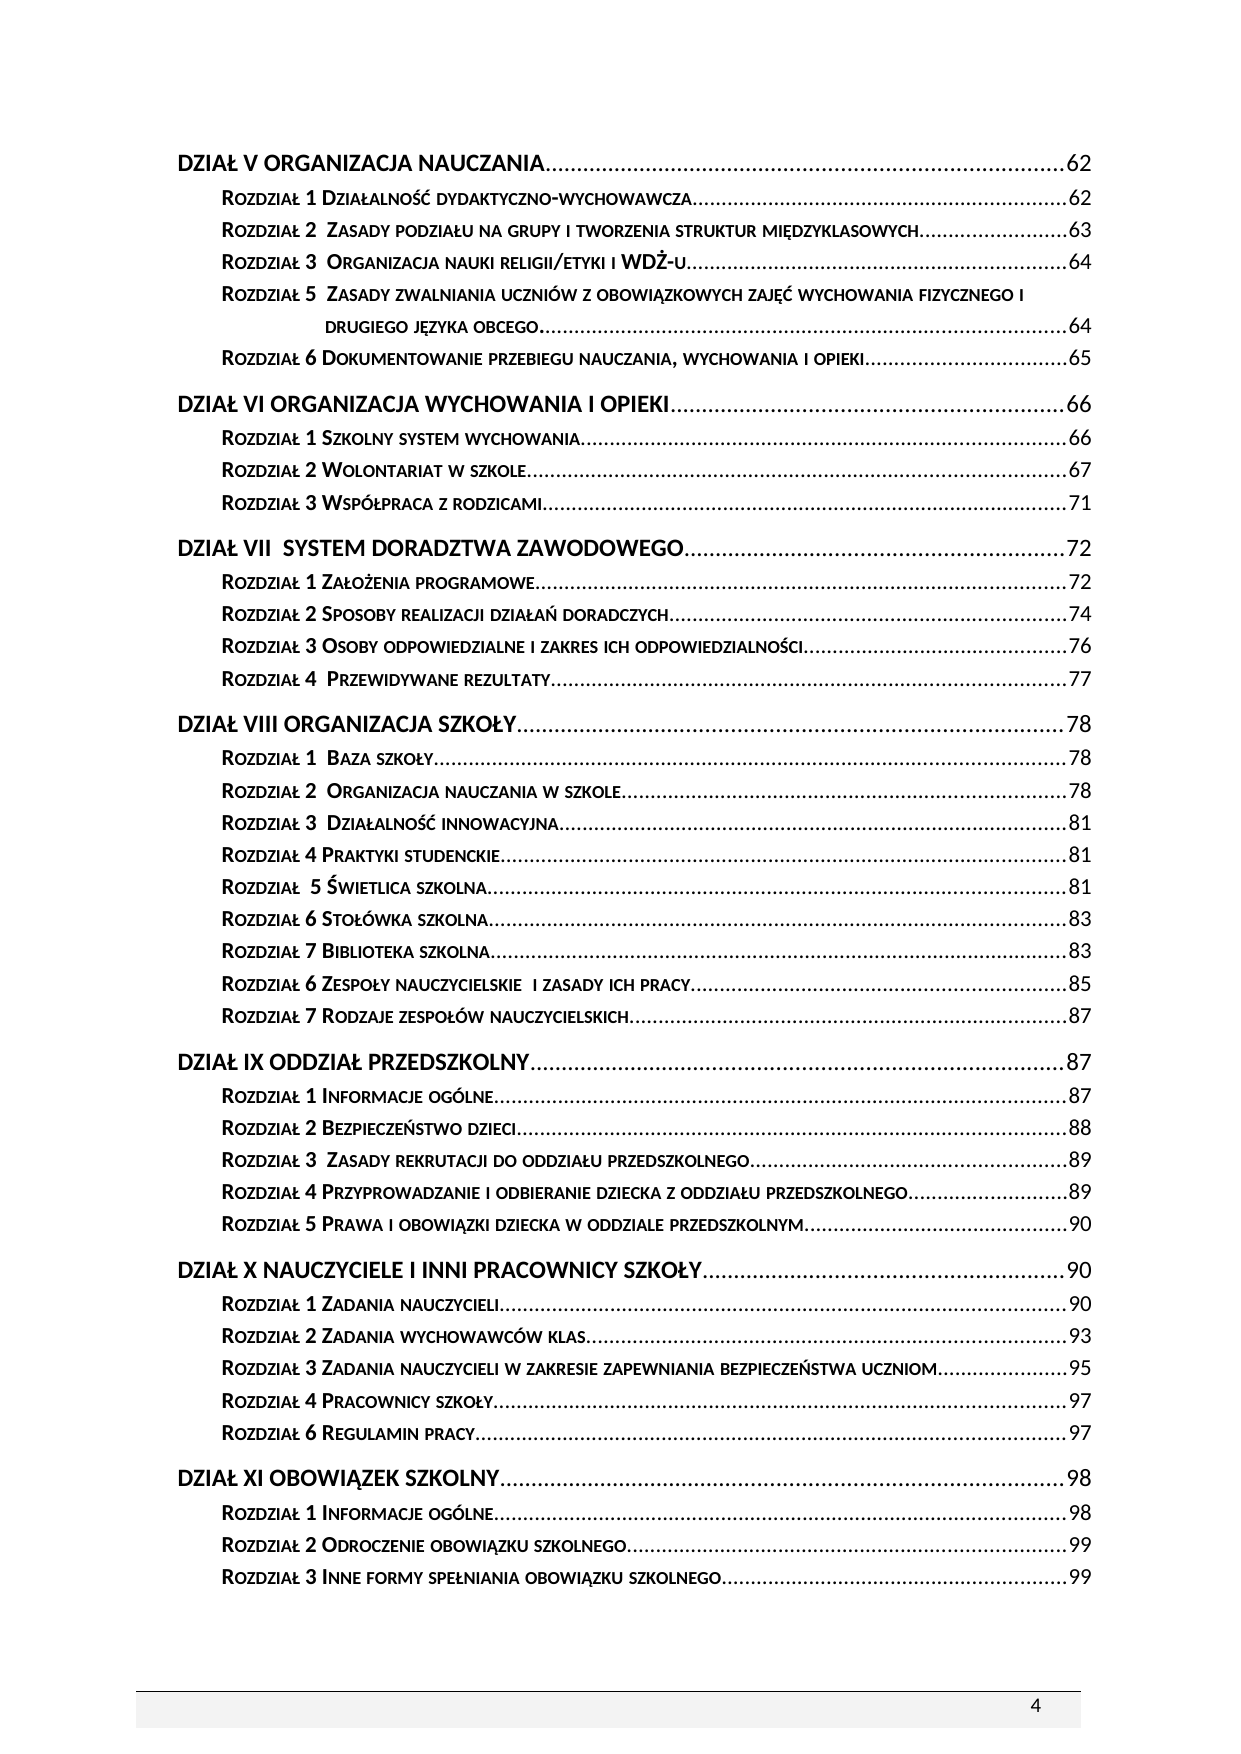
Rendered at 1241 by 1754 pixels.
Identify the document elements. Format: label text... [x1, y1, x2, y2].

text Rozdział 1 Informacje ogólne 87 [221, 1081, 1093, 1109]
text Rozdział 4 Przyprowadzanie i odbieranie dziecka z oddziału przedszkolnego 89 [221, 1177, 1093, 1205]
text Rozdział 1 Baza szkoły 78 [221, 743, 1093, 772]
text Rozdział 5 Zasady zwalniania uczniów z obowiązkowych zajęć wychowania fizycznego i drugiego języka obcego. 64 [221, 279, 1093, 339]
text DZIAŁ X Nauczyciele i inni pracownicy szkoły 90 [177, 1254, 1093, 1285]
text Rozdział 4 Przewidywane rezultaty 77 [221, 664, 1093, 692]
text Rozdział 3 Zadania nauczycieli w zakresie zapewniania bezpieczeństwa uczniom 95 [221, 1353, 1093, 1382]
text Rozdział 1 Założenia programowe 72 [221, 567, 1093, 595]
text Rozdział 1 Szkolny system wychowania 66 [221, 423, 1093, 451]
text Rozdział 1 Działalność dydaktyczno-wychowawcza 62 [221, 183, 1093, 211]
text Rozdział 7 Biblioteka szkolna 83 [221, 937, 1093, 965]
text DZIAŁ IX Oddział przedszkolny 87 [177, 1046, 1093, 1076]
text Rozdział 3 Działalność innowacyjna 81 [221, 808, 1093, 836]
text Rozdział 1 Zadania nauczycieli 90 [221, 1289, 1093, 1317]
text Rozdział 7 Rodzaje zespołów nauczycielskich 87 [221, 1001, 1093, 1029]
text Rozdział 6 Stołówka szkolna 83 [221, 904, 1093, 932]
text Rozdział 3 Osoby odpowiedzialne i zakres ich odpowiedzialności 76 [221, 632, 1093, 660]
text Rozdział 2 Organizacja nauczania w szkole 78 [221, 776, 1093, 804]
text DZIAŁ V Organizacja nauczania 62 [177, 148, 1093, 178]
text Rozdział 5 Świetlica szkolna 81 [221, 872, 1093, 900]
text Rozdział 5 Prawa i obowiązki dziecka w oddziale przedszkolnym 90 [221, 1209, 1093, 1237]
text Rozdział 3 Organizacja nauki religii/etyki i WDŻ-u 64 [221, 247, 1093, 275]
text DZIAŁ VIII Organizacja szkoły 78 [177, 708, 1093, 739]
text Rozdział 1 Informacje ogólne 98 [221, 1498, 1093, 1526]
text DZIAŁ VI Organizacja wychowania i opieki 66 [177, 388, 1093, 419]
text Rozdział 4 Pracownicy szkoły 97 [221, 1386, 1093, 1414]
text Rozdział 3 Zasady rekrutacji do oddziału przedszkolnego 89 [221, 1145, 1093, 1173]
text Rozdział 2 Zadania wychowawców klas 93 [221, 1321, 1093, 1349]
text Rozdział 3 Współpraca z rodzicami 71 [221, 488, 1093, 516]
text Rozdział 2 Zasady podziału na grupy i tworzenia struktur międzyklasowych 63 [221, 215, 1093, 243]
text Rozdział 6 Zespoły nauczycielskie i zasady ich pracy 85 [221, 969, 1093, 997]
text Rozdział 2 Bezpieczeństwo dzieci 88 [221, 1113, 1093, 1141]
text Rozdział 2 Odroczenie obowiązku szkolnego 99 [221, 1530, 1093, 1558]
text DZIAŁ XI Obowiązek szkolny 98 [177, 1463, 1093, 1493]
text Rozdział 2 Sposoby realizacji działań doradczych 74 [221, 599, 1093, 627]
text Rozdział 6 Dokumentowanie przebiegu nauczania, wychowania i opieki 65 [221, 343, 1093, 372]
text Rozdział 2 Wolontariat w szkole 67 [221, 455, 1093, 483]
text Rozdział 3 Inne formy spełniania obowiązku szkolnego 99 [221, 1562, 1093, 1590]
text Rozdział 6 Regulamin pracy 97 [221, 1418, 1093, 1446]
text DZIAŁ VII System doradztwa zawodowego 72 [177, 532, 1093, 563]
text Rozdział 4 Praktyki studenckie 81 [221, 840, 1093, 868]
